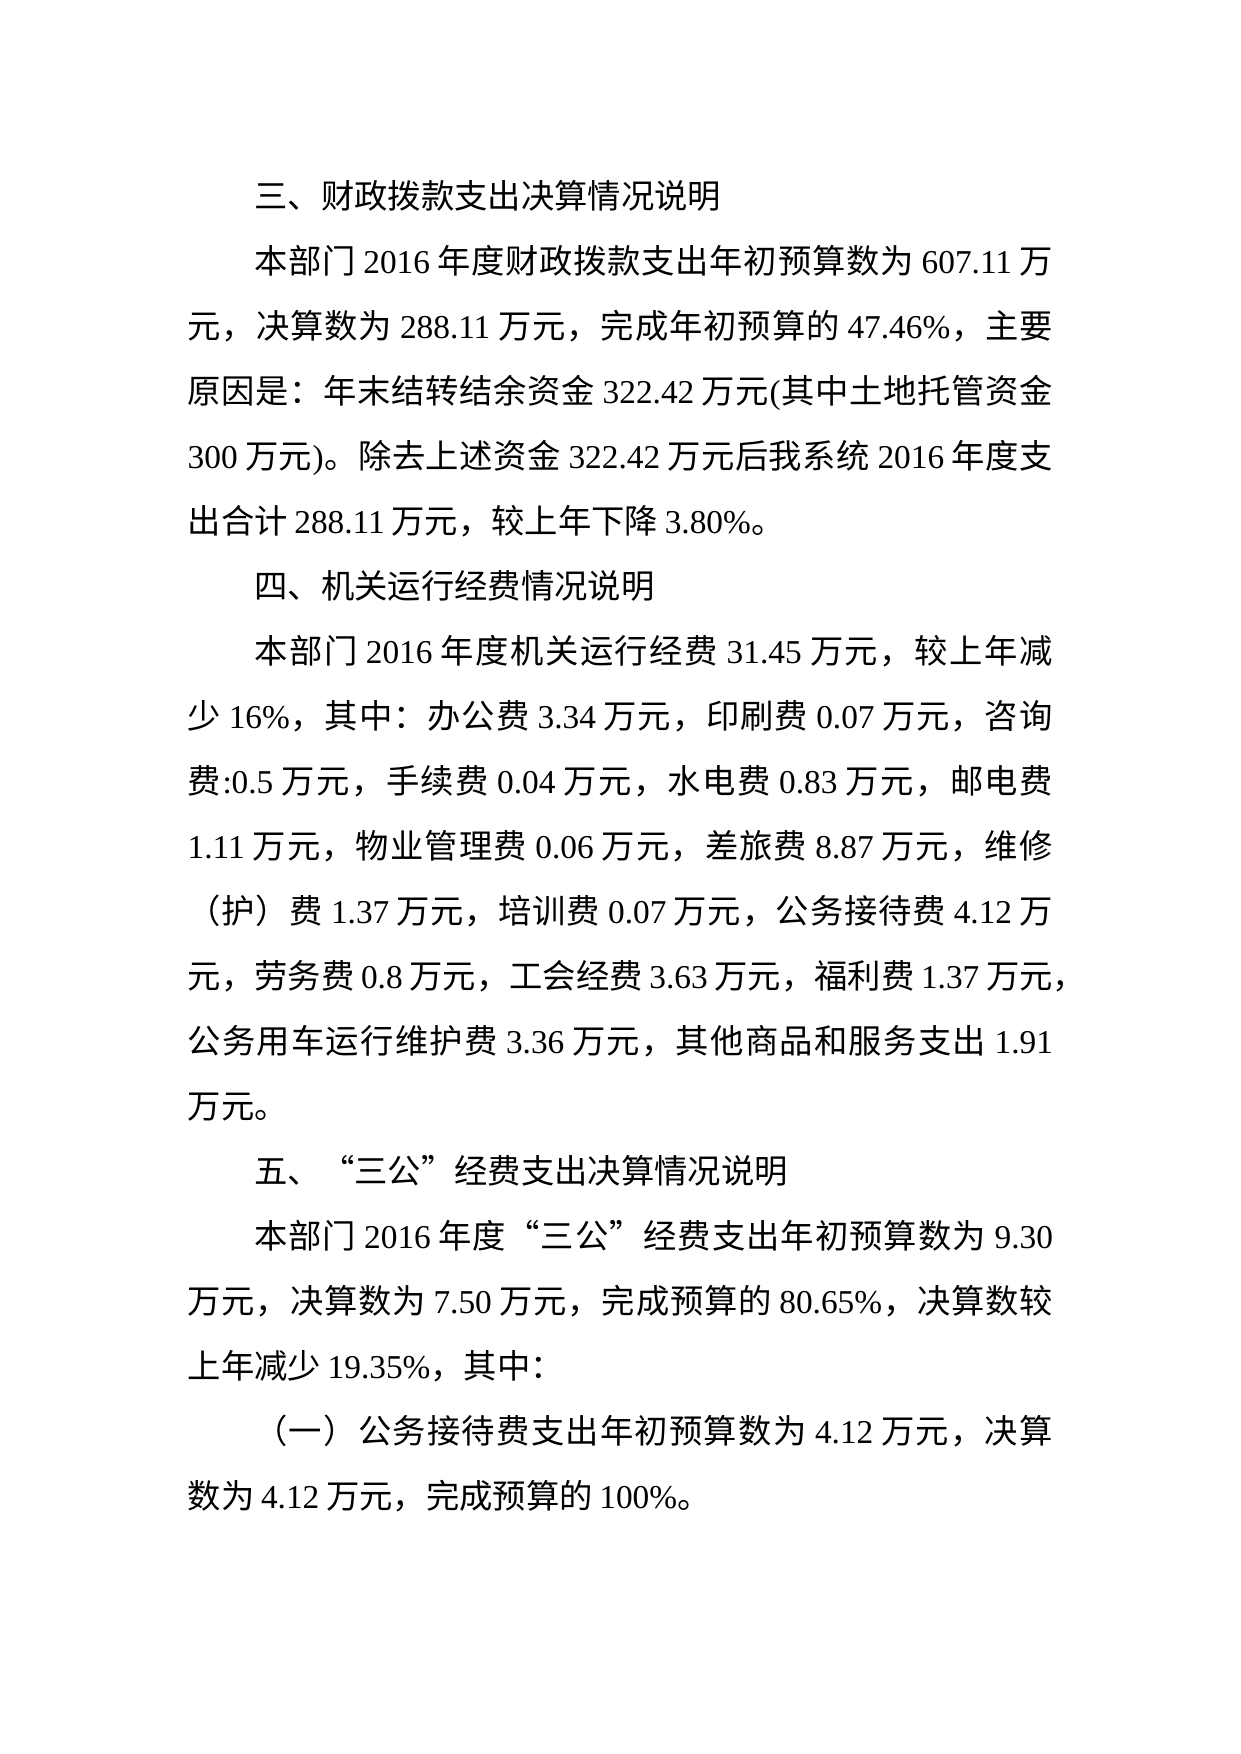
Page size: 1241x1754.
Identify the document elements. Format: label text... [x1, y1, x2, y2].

text 三、财政拨款支出决算情况说明 [187, 162, 1053, 227]
text （一）公务接待费支出年初预算数为4.12万元，决算数为4.12万元，完成预算的100%。 [187, 1397, 1053, 1527]
text 五、“三公”经费支出决算情况说明 [187, 1137, 1053, 1202]
text 本部门2016年度财政拨款支出年初预算数为607.11万元，决算数为288.11万元，完成年初预算的47.46%，主要原因是：年末结转结余资金322.42万元(其中土地托管资金300万元)。除去上述资金322.42万元后我系统2016年度支出合计288.11万元，较上年下降3.80%。 [187, 227, 1053, 552]
text 本部门2016年度“三公”经费支出年初预算数为9.30万元，决算数为7.50万元，完成预算的80.65%，决算数较上年减少19.35%，其中： [187, 1202, 1053, 1397]
text 本部门2016年度机关运行经费31.45万元，较上年减少16%，其中：办公费3.34万元，印刷费0.07万元，咨询费:0.5万元，手续费0.04万元，水电费0.83万元，邮电费1.11万元，物业管理费0.06万元，差旅费8.87万元，维修（护）费1.37万元，培训费0.07万元，公务接待费4.12万元，劳务费0.8万元，工会经费3.63万元，福利费1.37万元，公务用车运行维护费3.36万元，其他商品和服务支出1.91万元。 [187, 617, 1053, 1137]
text 四、机关运行经费情况说明 [187, 552, 1053, 617]
